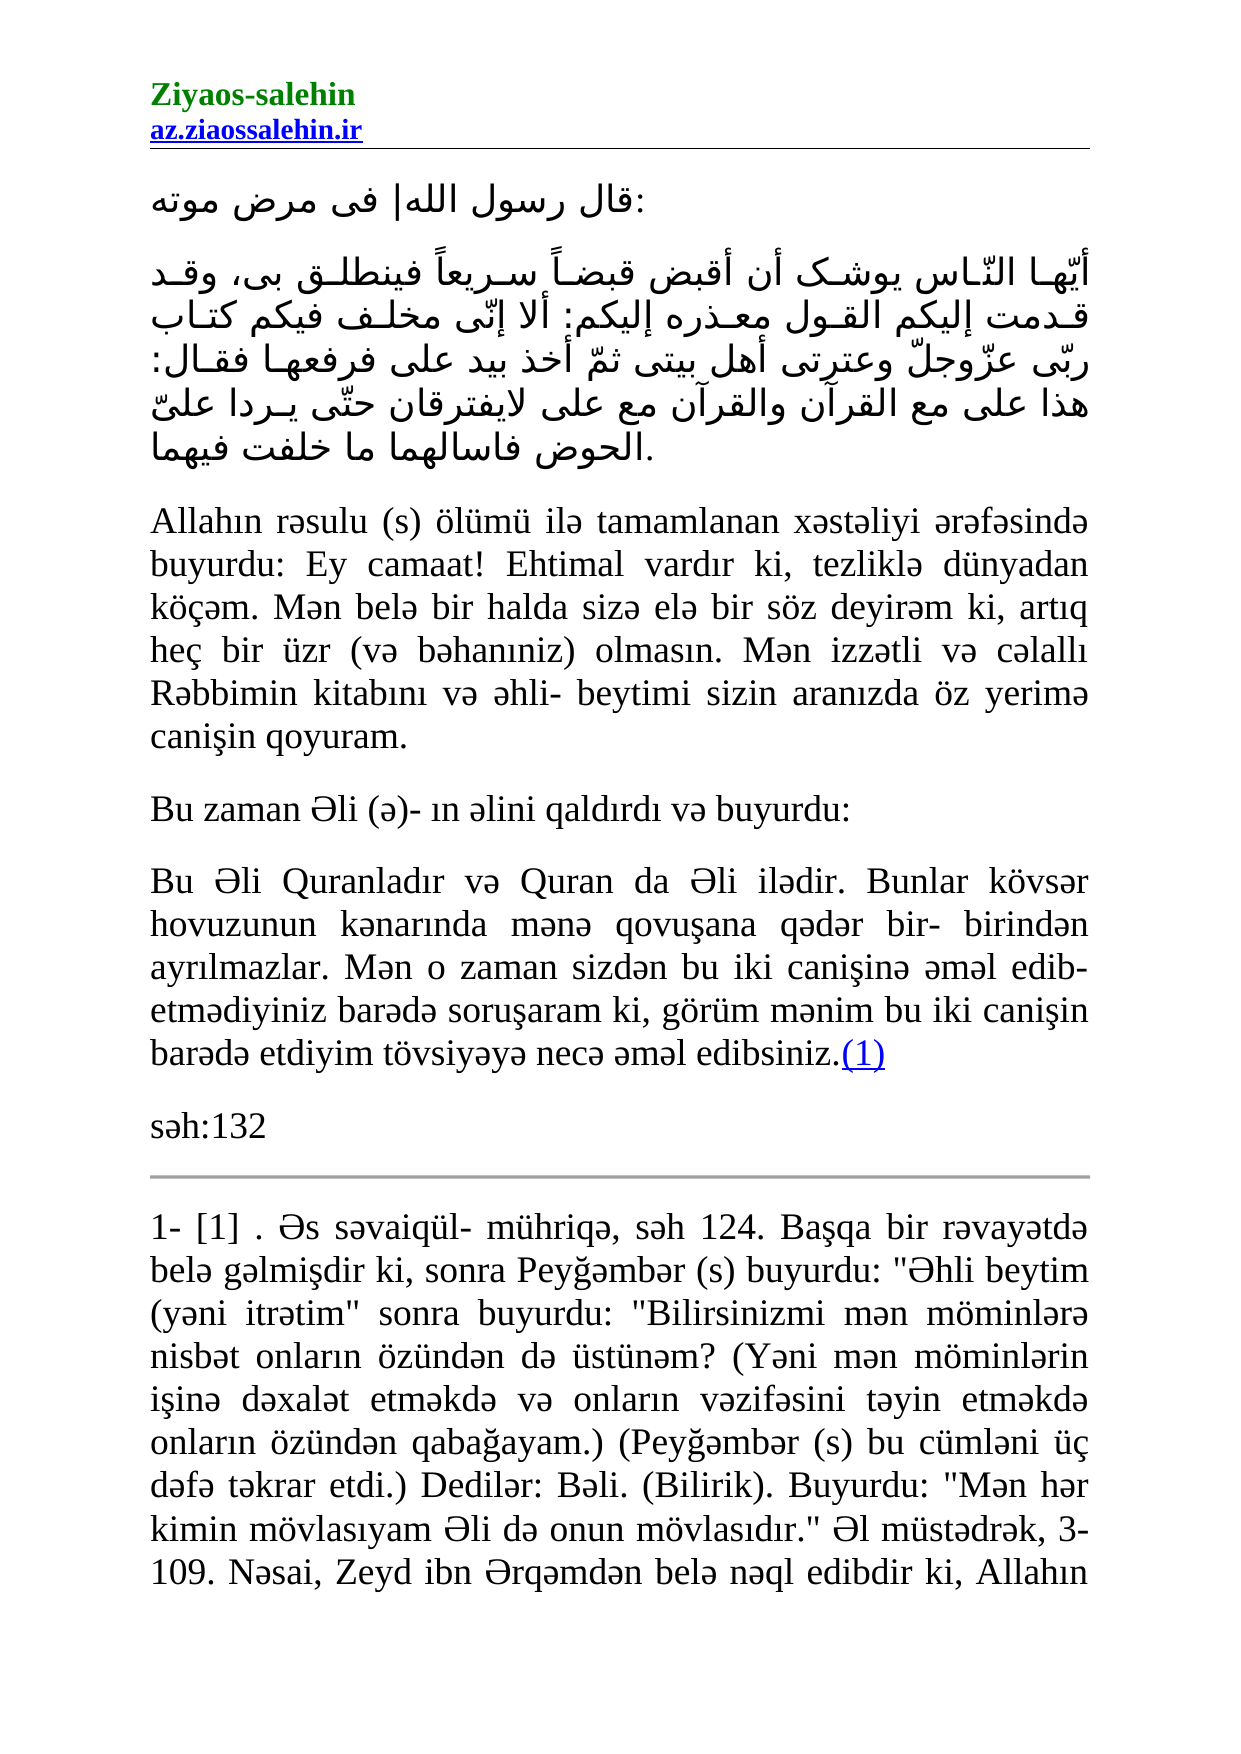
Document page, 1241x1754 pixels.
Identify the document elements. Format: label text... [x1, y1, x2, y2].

text Bu Əli Quranladır və Quran da Əli ilədir. Bunlar kövsər hovuzunun kənarında mənə qovuşana qədər bir- birindən ayrılmazlar. Mən o zaman sizdən bu iki canişinə əməl edib- etmədiyiniz barədə soruşaram ki, görüm mənim bu iki canişin barədə etdiyim tövsiyəyə necə əməl edibsiniz.(1) [150, 858, 1090, 1074]
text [150, 1204, 1090, 1592]
text أیّها النّاس یوشک أن أقبض قبضاً سریعاً فینطلق بی، وقد قدمت إلیکم القول معذره إلیکم: ألا إنّی مخلف فیکم کتاب ربّی عزّوجلّ وعترتی أهل بیتی ثمّ أخذ بید علی فرفعها فقال: هذا علی مع القرآن والقرآن مع علی لایفترقان حتّی یردا علیّ الحوض فاسالهما ما خلفت فیهما. [150, 251, 1090, 469]
text Allahın rəsulu (s) ölümü ilə tamamlanan xəstəliyi ərəfəsində buyurdu: Ey camaat! Ehtimal vardır ki, tezliklə dünyadan köçəm. Mən belə bir halda sizə elə bir söz deyirəm ki, artıq heç bir üzr (və bəhanıniz) olmasın. Mən izzətli və cəlallı Rəbbimin kitabını və əhli- beytimi sizin aranızda öz yerimə canişin qoyuram. [150, 498, 1090, 757]
text قال رسول الله| فی مرض موته: [150, 177, 1090, 221]
text Bu zaman Əli (ə)- ın əlini qaldırdı və buyurdu: [150, 786, 1090, 829]
text səh:132 [150, 1103, 1090, 1146]
